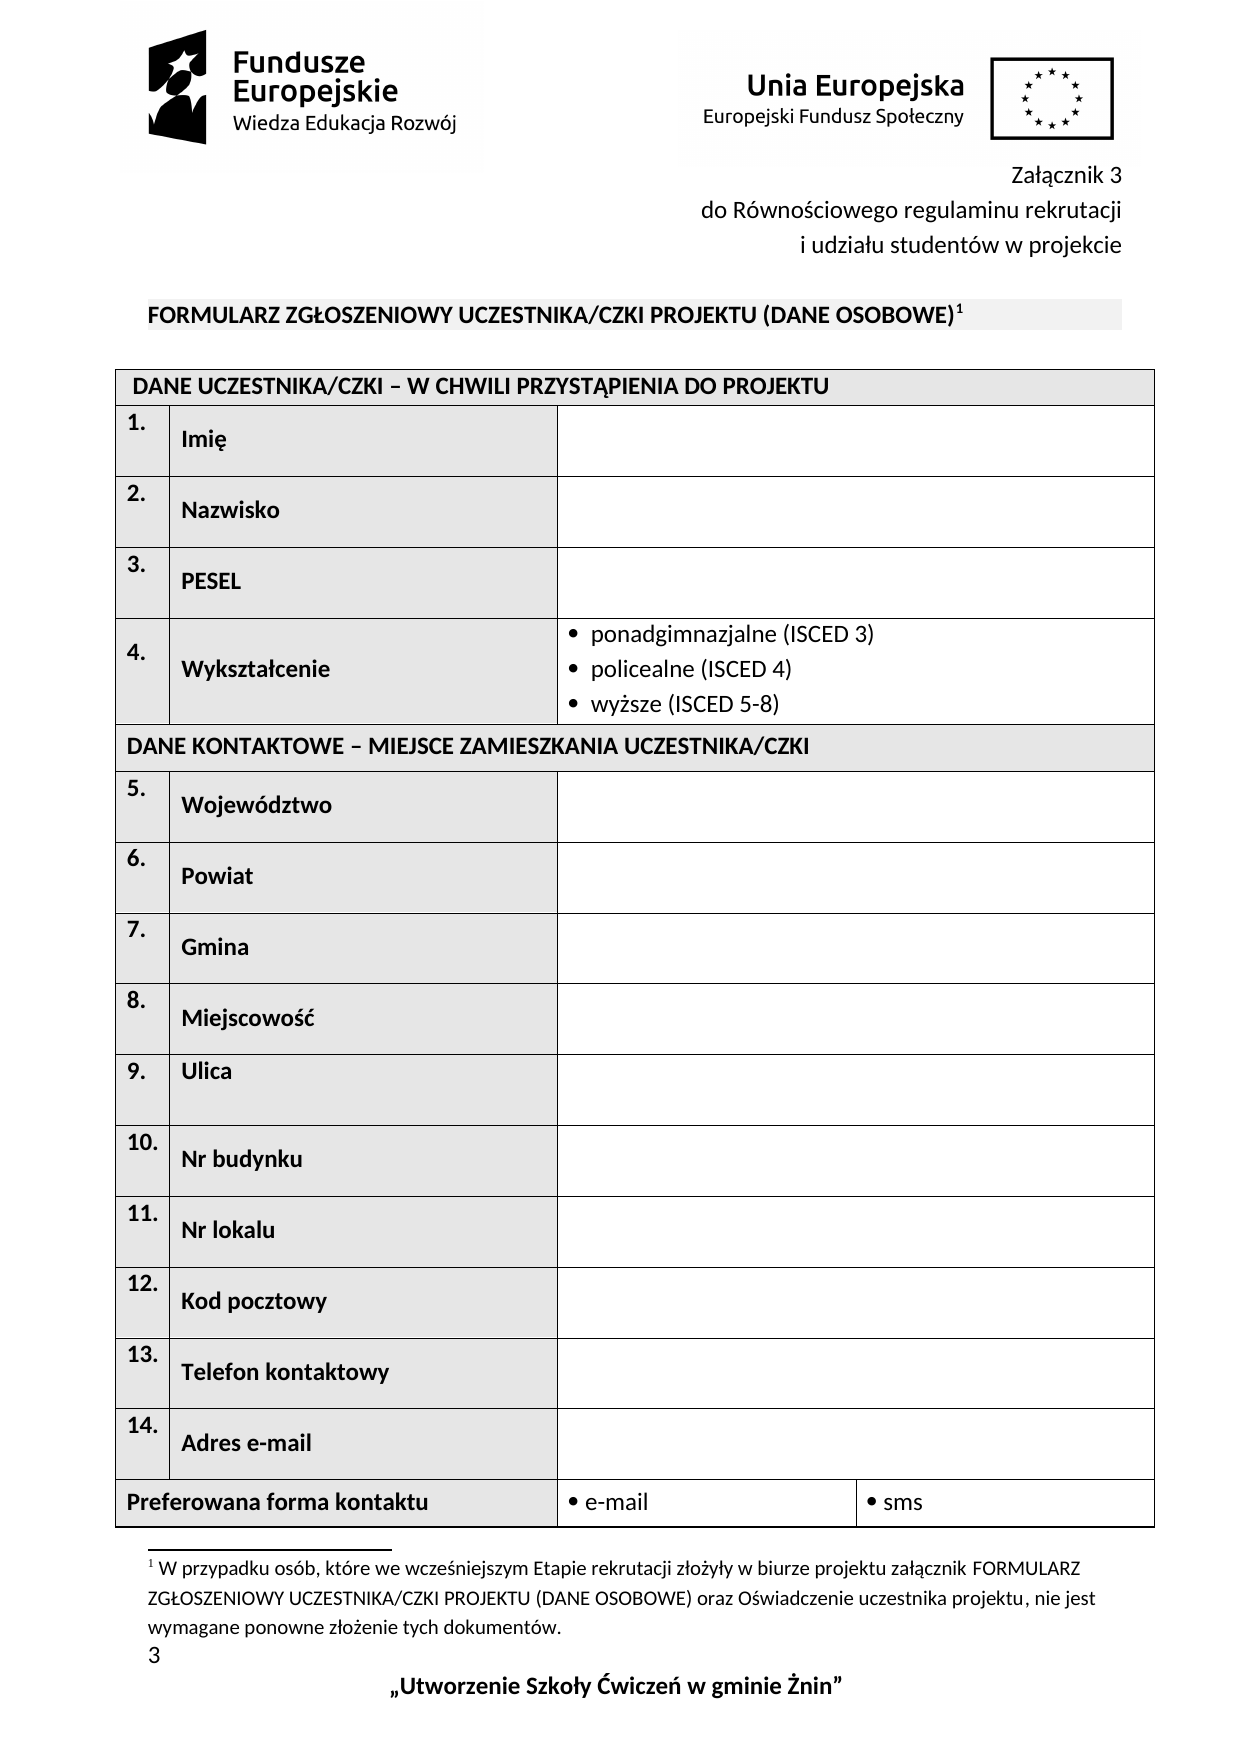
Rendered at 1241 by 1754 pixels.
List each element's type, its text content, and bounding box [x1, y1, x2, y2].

table_cell [558, 477, 1154, 547]
table_cell [116, 1055, 169, 1125]
table_cell [558, 984, 1154, 1054]
text i udziału studentów w projekcie [148, 229, 1122, 260]
table_cell Preferowana forma kontaktu [116, 1480, 557, 1526]
table_cell [116, 1268, 169, 1337]
table_cell Nr lokalu [170, 1197, 557, 1267]
table_cell [558, 406, 1154, 476]
table_cell [558, 843, 1154, 912]
table_cell Wykształcenie [170, 619, 557, 723]
table_cell [558, 1197, 1154, 1267]
text FORMULARZ ZGŁOSZENIOWY UCZESTNIKA/CZKI PROJEKTU (DANE OSOBOWE) [148, 299, 1122, 330]
table_cell [116, 1126, 169, 1196]
table_cell Miejscowość [170, 984, 557, 1054]
picture [120, 1, 484, 173]
table_cell Województwo [170, 772, 557, 842]
text do Równościowego regulaminu rekrutacji [148, 194, 1122, 225]
table_cell [116, 914, 169, 983]
table_cell [116, 619, 169, 723]
table_cell [116, 843, 169, 912]
table_cell [116, 1339, 169, 1408]
table_cell [116, 1197, 169, 1267]
table_cell PESEL [170, 548, 557, 618]
table_cell [558, 1339, 1154, 1408]
table_cell Gmina [170, 914, 557, 983]
table_cell sms inna, jaka …… [857, 1480, 1154, 1526]
table_cell [116, 406, 169, 476]
table_cell [116, 772, 169, 842]
table_cell Powiat [170, 843, 557, 912]
table_cell [558, 914, 1154, 983]
table_cell [558, 1055, 1154, 1125]
table_cell [116, 1409, 169, 1479]
picture [677, 30, 1141, 167]
table_cell Adres e-mail [170, 1409, 557, 1479]
table_cell Ulica [170, 1055, 557, 1125]
table_cell [558, 548, 1154, 618]
table_cell ponadgimnazjalne (ISCED 3) policealne (ISCED 4) wyższe (ISCED 5-8) [558, 619, 1154, 723]
table_cell Nr budynku [170, 1126, 557, 1196]
table_cell Kod pocztowy [170, 1268, 557, 1337]
table_cell [116, 984, 169, 1054]
table_cell [116, 477, 169, 547]
table_header DANE UCZESTNIKA/CZKI – W CHWILI PRZYSTĄPIENIA DO PROJEKTU [116, 370, 1154, 405]
table_cell [558, 1409, 1154, 1479]
table_cell DANE KONTAKTOWE – MIEJSCE ZAMIESZKANIA UCZESTNIKA/CZKI [116, 725, 1154, 771]
table_cell [558, 1268, 1154, 1337]
table_cell [558, 1126, 1154, 1196]
table_cell [558, 772, 1154, 842]
table_cell Telefon kontaktowy [170, 1339, 557, 1408]
table_cell Imię [170, 406, 557, 476]
table_cell Nazwisko [170, 477, 557, 547]
text Załącznik 3 [148, 159, 1122, 190]
table_cell e-mail rozmowa telefoniczna [558, 1480, 856, 1526]
table_cell [116, 548, 169, 618]
